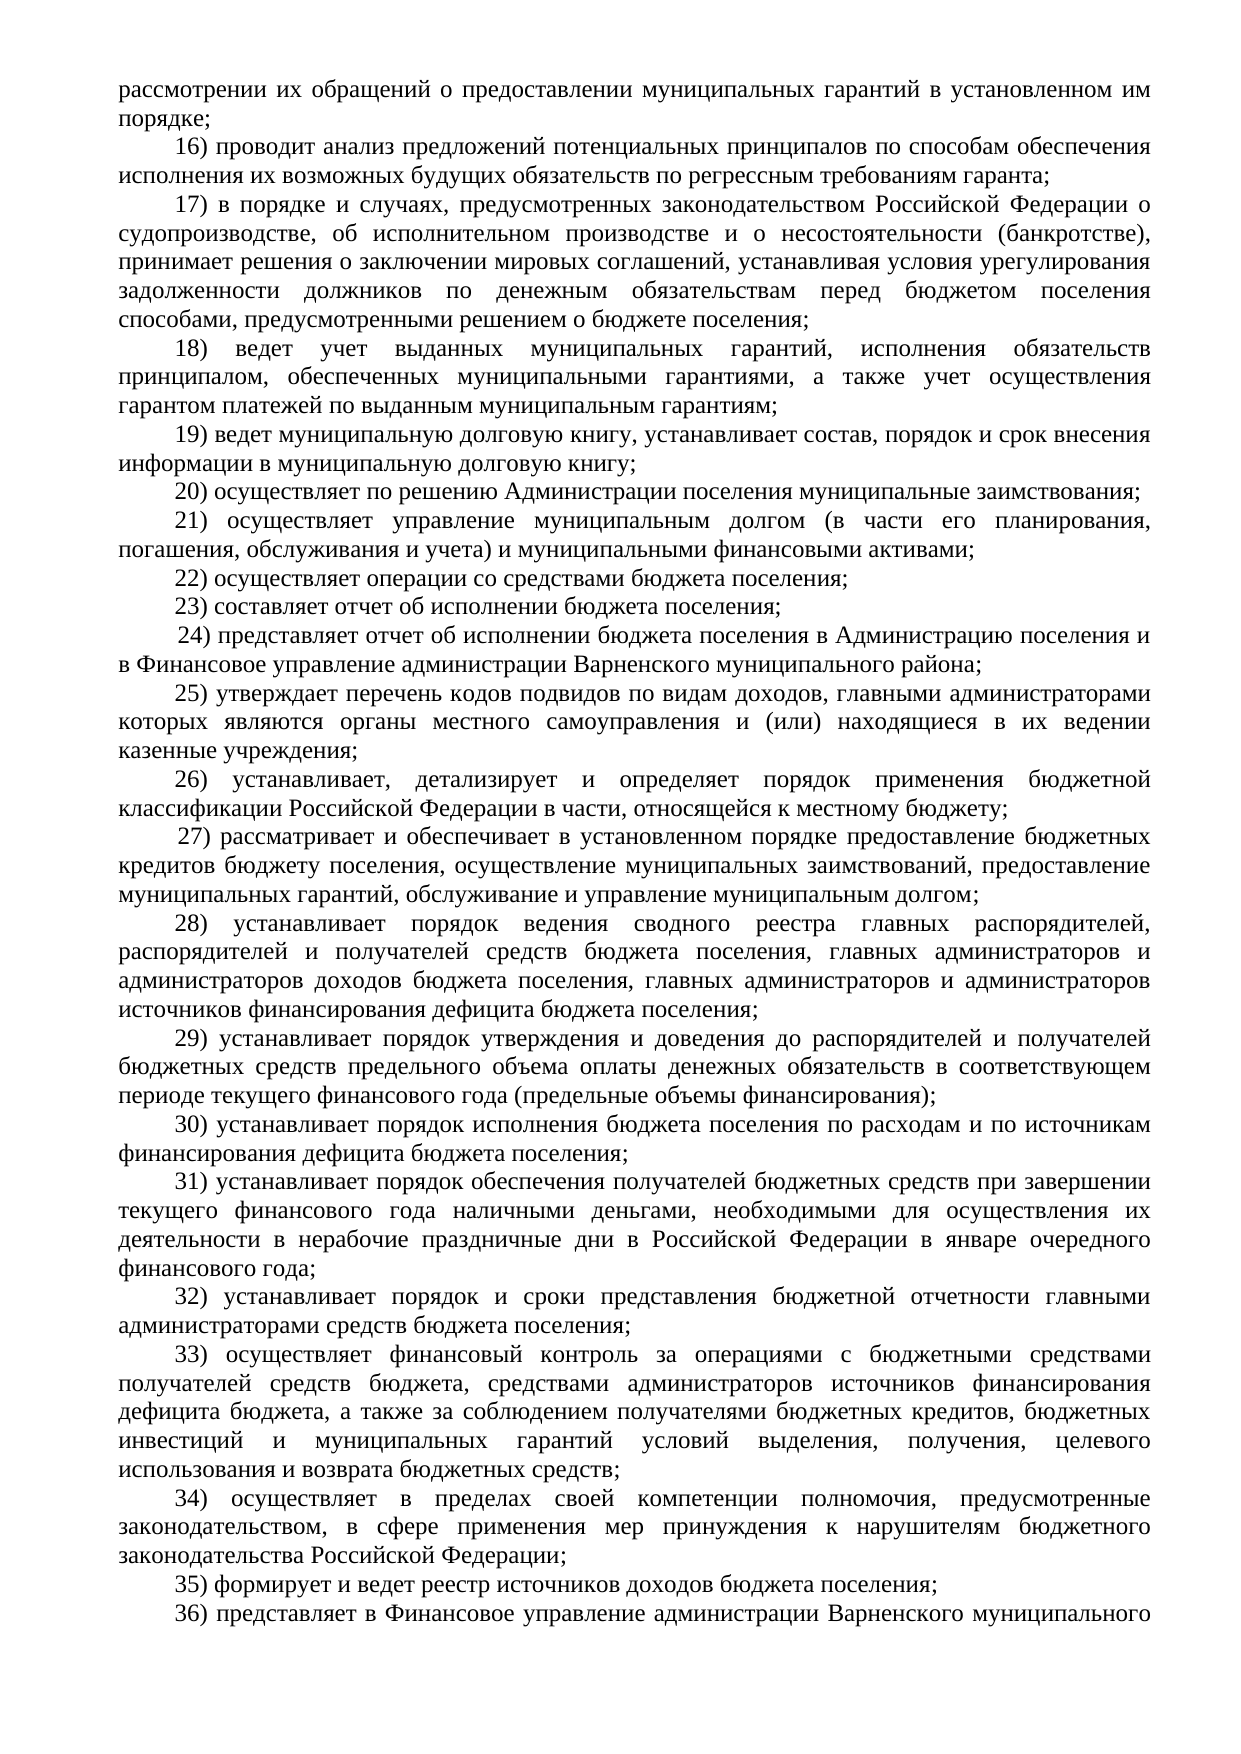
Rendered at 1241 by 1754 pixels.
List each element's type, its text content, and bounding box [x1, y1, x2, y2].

text 20) осуществляет по решению Администрации поселения муниципальные заимствования; [118, 476, 1152, 505]
text 30) устанавливает порядок исполнения бюджета поселения по расходам и по источникам финансирования дефицита бюджета поселения; [118, 1109, 1152, 1166]
text 34) осуществляет в пределах своей компетенции полномочия, предусмотренные законодательством, в сфере применения мер принуждения к нарушителям бюджетного законодательства Российской Федерации; [118, 1483, 1152, 1569]
text 33) осуществляет финансовый контроль за операциями с бюджетными средствами получателей средств бюджета, средствами администраторов источников финансирования дефицита бюджета, а также за соблюдением получателями бюджетных кредитов, бюджетных инвестиций и муниципальных гарантий условий выделения, получения, целевого использования и возврата бюджетных средств; [118, 1339, 1152, 1483]
text 25) утверждает перечень кодов подвидов по видам доходов, главными администраторами которых являются органы местного самоуправления и (или) находящиеся в их ведении казенные учреждения; [118, 678, 1152, 764]
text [118, 1598, 1152, 1626]
text 26) устанавливает, детализирует и определяет порядок применения бюджетной классификации Российской Федерации в части, относящейся к местному бюджету; [118, 764, 1152, 821]
text 24) представляет отчет об исполнении бюджета поселения в Администрацию поселения и в Финансовое управление администрации Варненского муниципального района; [118, 620, 1152, 678]
text 29) устанавливает порядок утверждения и доведения до распорядителей и получателей бюджетных средств предельного объема оплаты денежных обязательств в соответствующем периоде текущего финансового года (предельные объемы финансирования); [118, 1023, 1152, 1109]
text 23) составляет отчет об исполнении бюджета поселения; [118, 591, 1152, 620]
text 18) ведет учет выданных муниципальных гарантий, исполнения обязательств принципалом, обеспеченных муниципальными гарантиями, а также учет осуществления гарантом платежей по выданным муниципальным гарантиям; [118, 333, 1152, 419]
text 27) рассматривает и обеспечивает в установленном порядке предоставление бюджетных кредитов бюджету поселения, осуществление муниципальных заимствований, предоставление муниципальных гарантий, обслуживание и управление муниципальным долгом; [118, 821, 1152, 908]
text 31) устанавливает порядок обеспечения получателей бюджетных средств при завершении текущего финансового года наличными деньгами, необходимыми для осуществления их деятельности в нерабочие праздничные дни в Российской Федерации в январе очередного финансового года; [118, 1166, 1152, 1281]
text 21) осуществляет управление муниципальным долгом (в части его планирования, погашения, обслуживания и учета) и муниципальными финансовыми активами; [118, 505, 1152, 563]
text 35) формирует и ведет реестр источников доходов бюджета поселения; [118, 1569, 1152, 1598]
text 22) осуществляет операции со средствами бюджета поселения; [118, 563, 1152, 591]
text 28) устанавливает порядок ведения сводного реестра главных распорядителей, распорядителей и получателей средств бюджета поселения, главных администраторов и администраторов доходов бюджета поселения, главных администраторов и администраторов источников финансирования дефицита бюджета поселения; [118, 908, 1152, 1023]
text 32) устанавливает порядок и сроки представления бюджетной отчетности главными администраторами средств бюджета поселения; [118, 1281, 1152, 1339]
text 16) проводит анализ предложений потенциальных принципалов по способам обеспечения исполнения их возможных будущих обязательств по регрессным требованиям гаранта; [118, 131, 1152, 189]
text 19) ведет муниципальную долговую книгу, устанавливает состав, порядок и срок внесения информации в муниципальную долговую книгу; [118, 419, 1152, 476]
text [118, 74, 1152, 131]
text 17) в порядке и случаях, предусмотренных законодательством Российской Федерации о судопроизводстве, об исполнительном производстве и о несостоятельности (банкротстве), принимает решения о заключении мировых соглашений, устанавливая условия урегулирования задолженности должников по денежным обязательствам перед бюджетом поселения способами, предусмотренными решением о бюджете поселения; [118, 189, 1152, 333]
